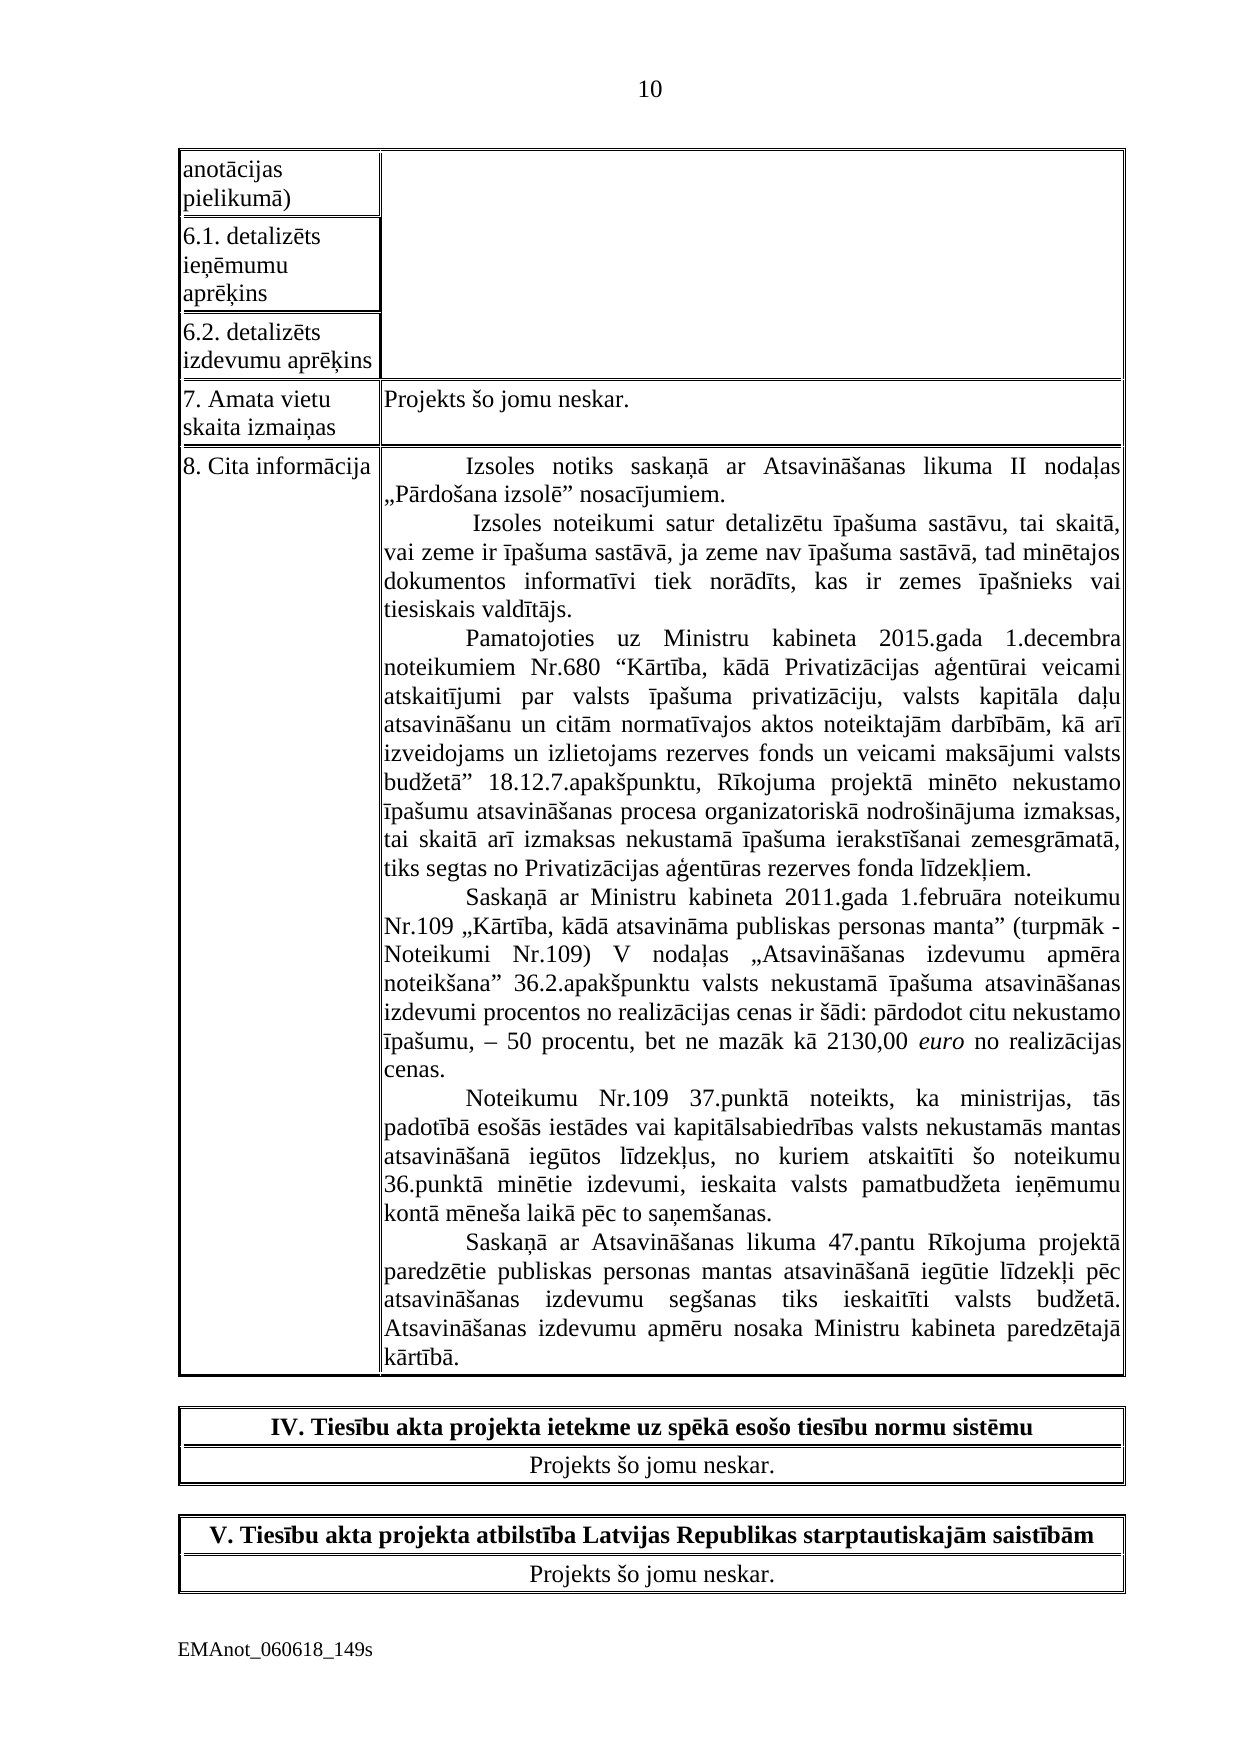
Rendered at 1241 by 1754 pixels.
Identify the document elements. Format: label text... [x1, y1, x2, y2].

table_cell Izsoles notiks saskaņā ar Atsavināšanas likuma II nodaļas „Pārdošana izsolē” nosacījumiem. Izsoles noteikumi satur detalizētu īpašuma sastāvu, tai skaitā, vai zeme ir īpašuma sastāvā, ja zeme nav īpašuma sastāvā, tad minētajos dokumentos informatīvi tiek norādīts, kas ir zemes īpašnieks vai tiesiskais valdītājs. Pamatojoties uz Ministru kabineta 2015.gada 1.decembra noteikumiem Nr.680 “Kārtība, kādā Privatizācijas aģentūrai veicami atskaitījumi par valsts īpašuma privatizāciju, valsts kapitāla daļu atsavināšanu un citām normatīvajos aktos noteiktajām darbībām, kā arī izveidojams un izlietojams rezerves fonds un veicami maksājumi valsts budžetā” 18.12.7.apakšpunktu, Rīkojuma projektā minēto nekustamo īpašumu atsavināšanas procesa organizatoriskā nodrošinājuma izmaksas, tai skaitā arī izmaksas nekustamā īpašuma ierakstīšanai zemesgrāmatā, tiks segtas no Privatizācijas aģentūras rezerves fonda līdzekļiem. Saskaņā ar Ministru kabineta 2011.gada 1.februāra noteikumu Nr.109 „Kārtība, kādā atsavināma publiskas personas manta” (turpmāk - Noteikumi Nr.109) V nodaļas „Atsavināšanas izdevumu apmēra noteikšana” 36.2.apakšpunktu valsts nekustamā īpašuma atsavināšanas izdevumi procentos no realizācijas cenas ir šādi: pārdodot citu nekustamo īpašumu, – 50 procentu, bet ne mazāk kā 2130,00 euro no realizācijas cenas. Noteikumu Nr.109 37.punktā noteikts, ka ministrijas, tās padotībā esošās iestādes vai kapitālsabiedrības valsts nekustamās mantas atsavināšanā iegūtos līdzekļus, no kuriem atskaitīti šo noteikumu 36.punktā minētie izdevumi, ieskaita valsts pamatbudžeta ieņēmumu kontā mēneša laikā pēc to saņemšanas. Saskaņā ar Atsavināšanas likuma 47.pantu Rīkojuma projektā paredzētie publiskas personas mantas atsavināšanā iegūtie līdzekļi pēc atsavināšanas izdevumu segšanas tiks ieskaitīti valsts budžetā. Atsavināšanas izdevumu apmēru nosaka Ministru kabineta paredzētajā kārtībā. [381, 444, 1123, 1374]
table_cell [181, 151, 381, 215]
table_header V. Tiesību akta projekta atbilstība Latvijas Republikas starptautiskajām saistībām [181, 1518, 1123, 1552]
table_cell 6.2. detalizēts izdevumu aprēķins [181, 310, 380, 377]
table_cell 6.1. detalizēts ieņēmumu aprēķins [180, 215, 381, 310]
table_header IV. Tiesību akta projekta ietekme uz spēkā esošo tiesību normu sistēmu [181, 1409, 1123, 1444]
table_cell 8. Cita informācija [181, 444, 381, 1374]
table_cell Projekts šo jomu neskar. [181, 1553, 1123, 1591]
table_cell 7. Amata vietu skaita izmaiņas [181, 378, 379, 444]
table_cell Projekts šo jomu neskar. [181, 1444, 1123, 1482]
table_cell [381, 151, 1123, 377]
table_cell Projekts šo jomu neskar. [382, 378, 1123, 444]
